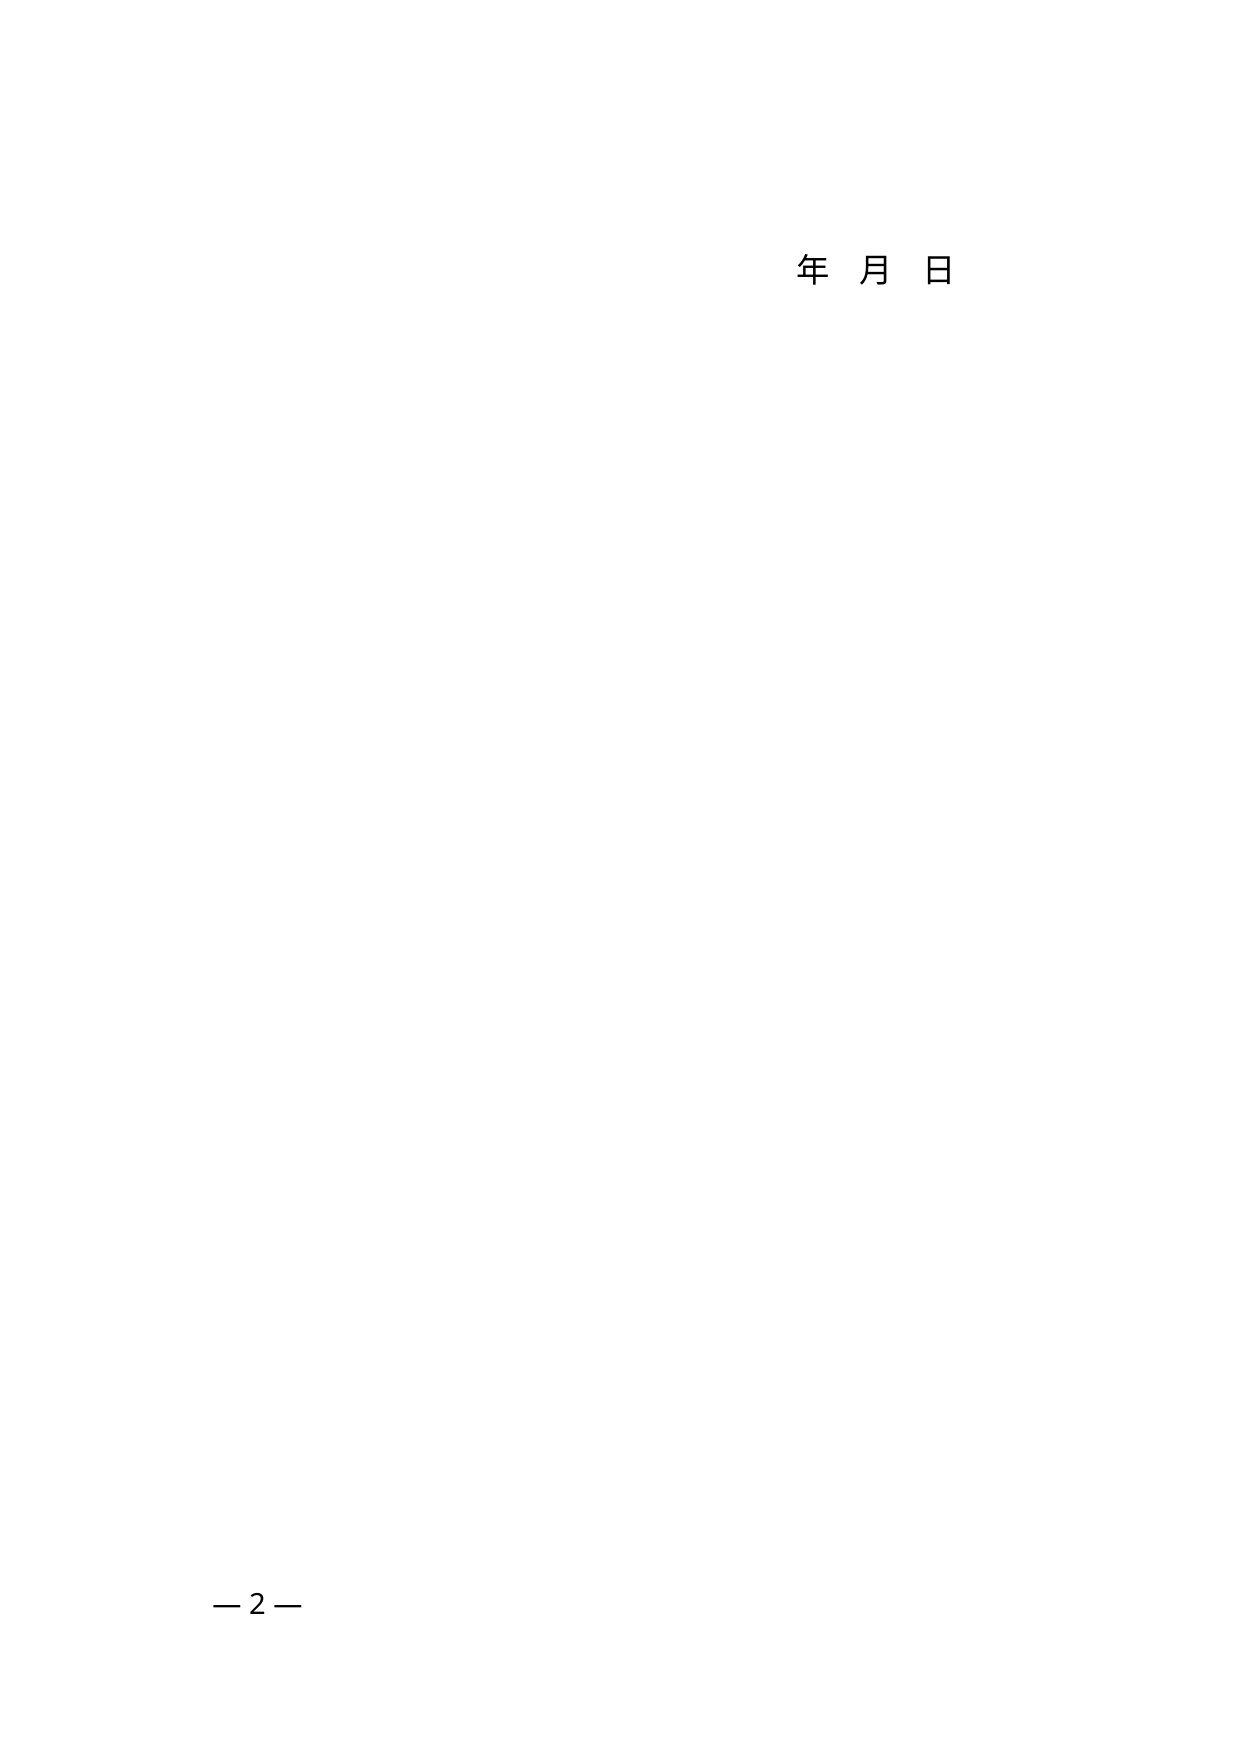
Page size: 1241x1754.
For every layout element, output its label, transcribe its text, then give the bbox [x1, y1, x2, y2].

text 年 月 日 [165, 236, 955, 301]
